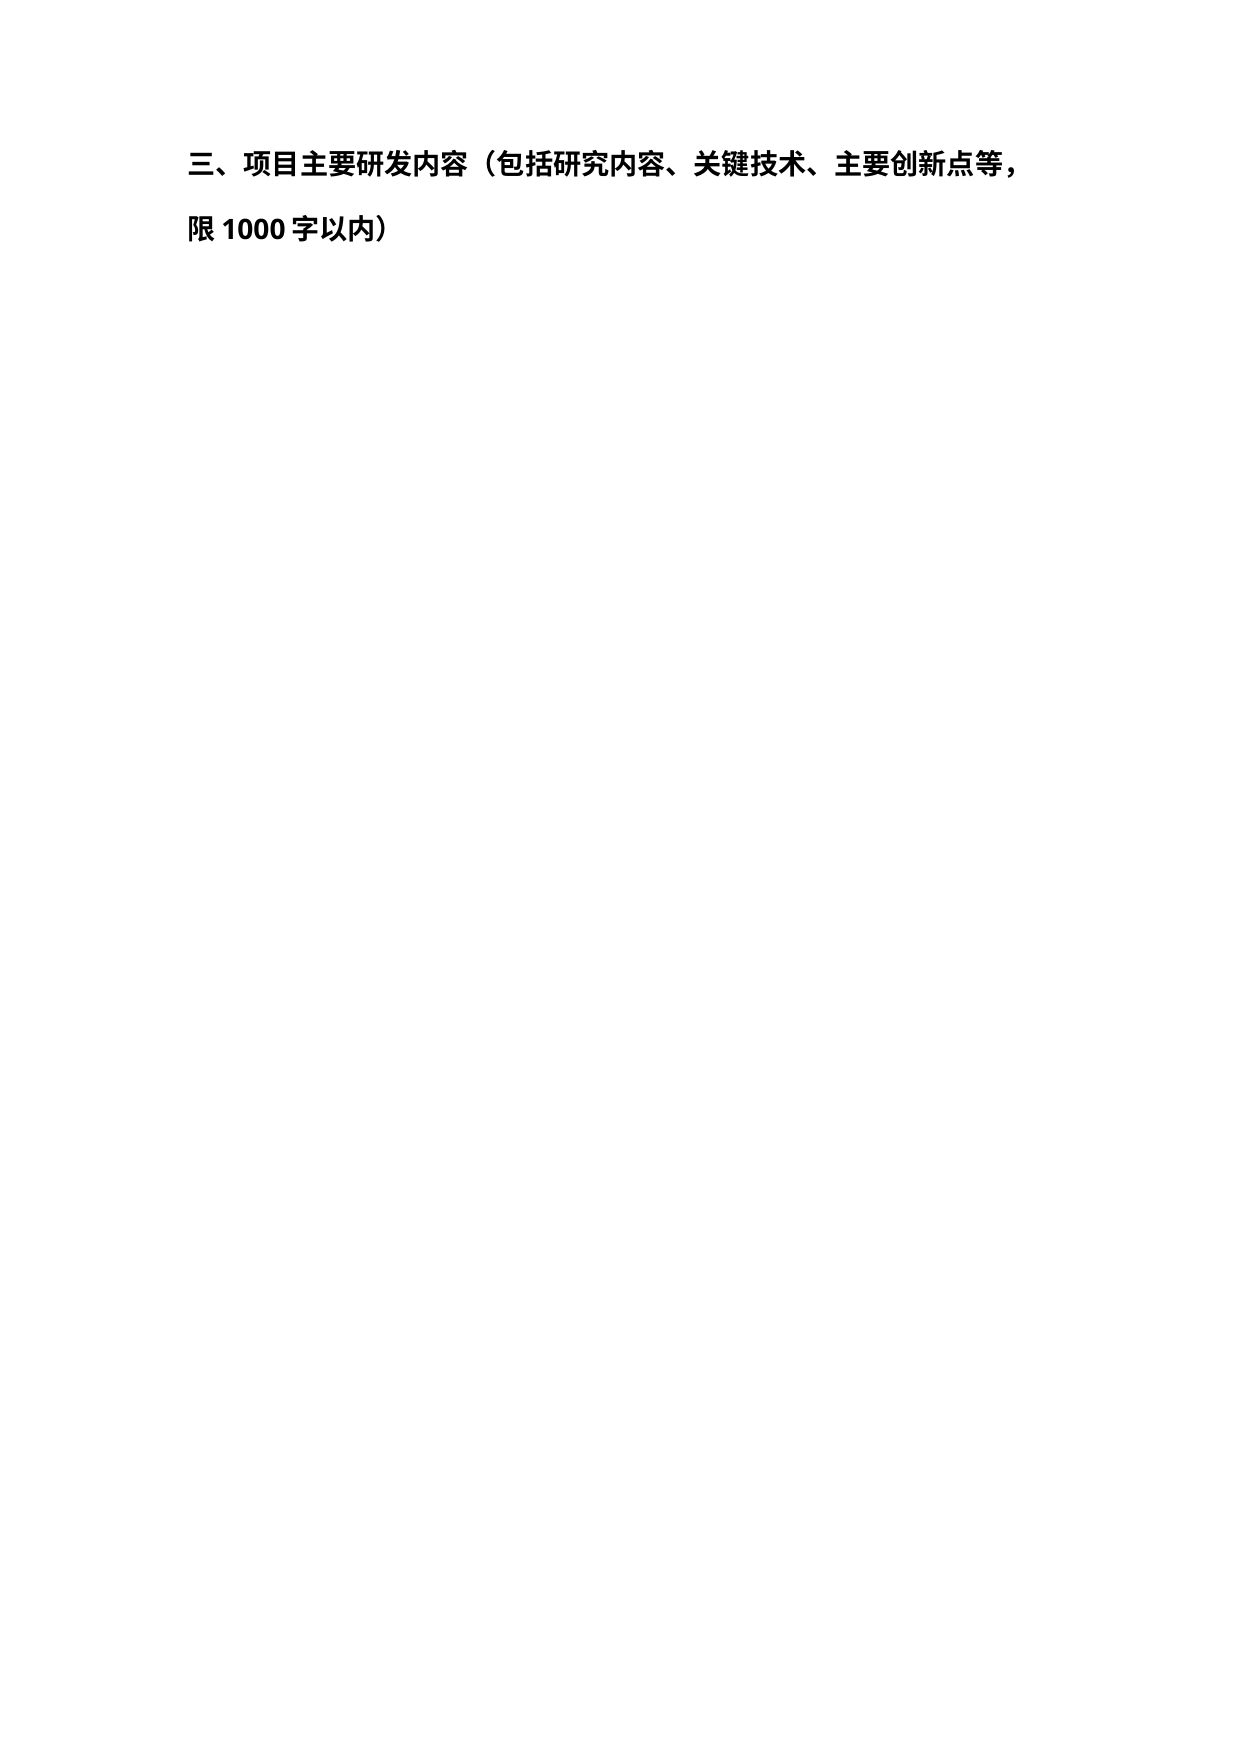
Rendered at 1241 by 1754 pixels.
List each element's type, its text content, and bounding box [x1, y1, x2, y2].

text 三、项目主要研发内容（包括研究内容、关键技术、主要创新点等，限1000字以内） [187, 129, 1053, 259]
